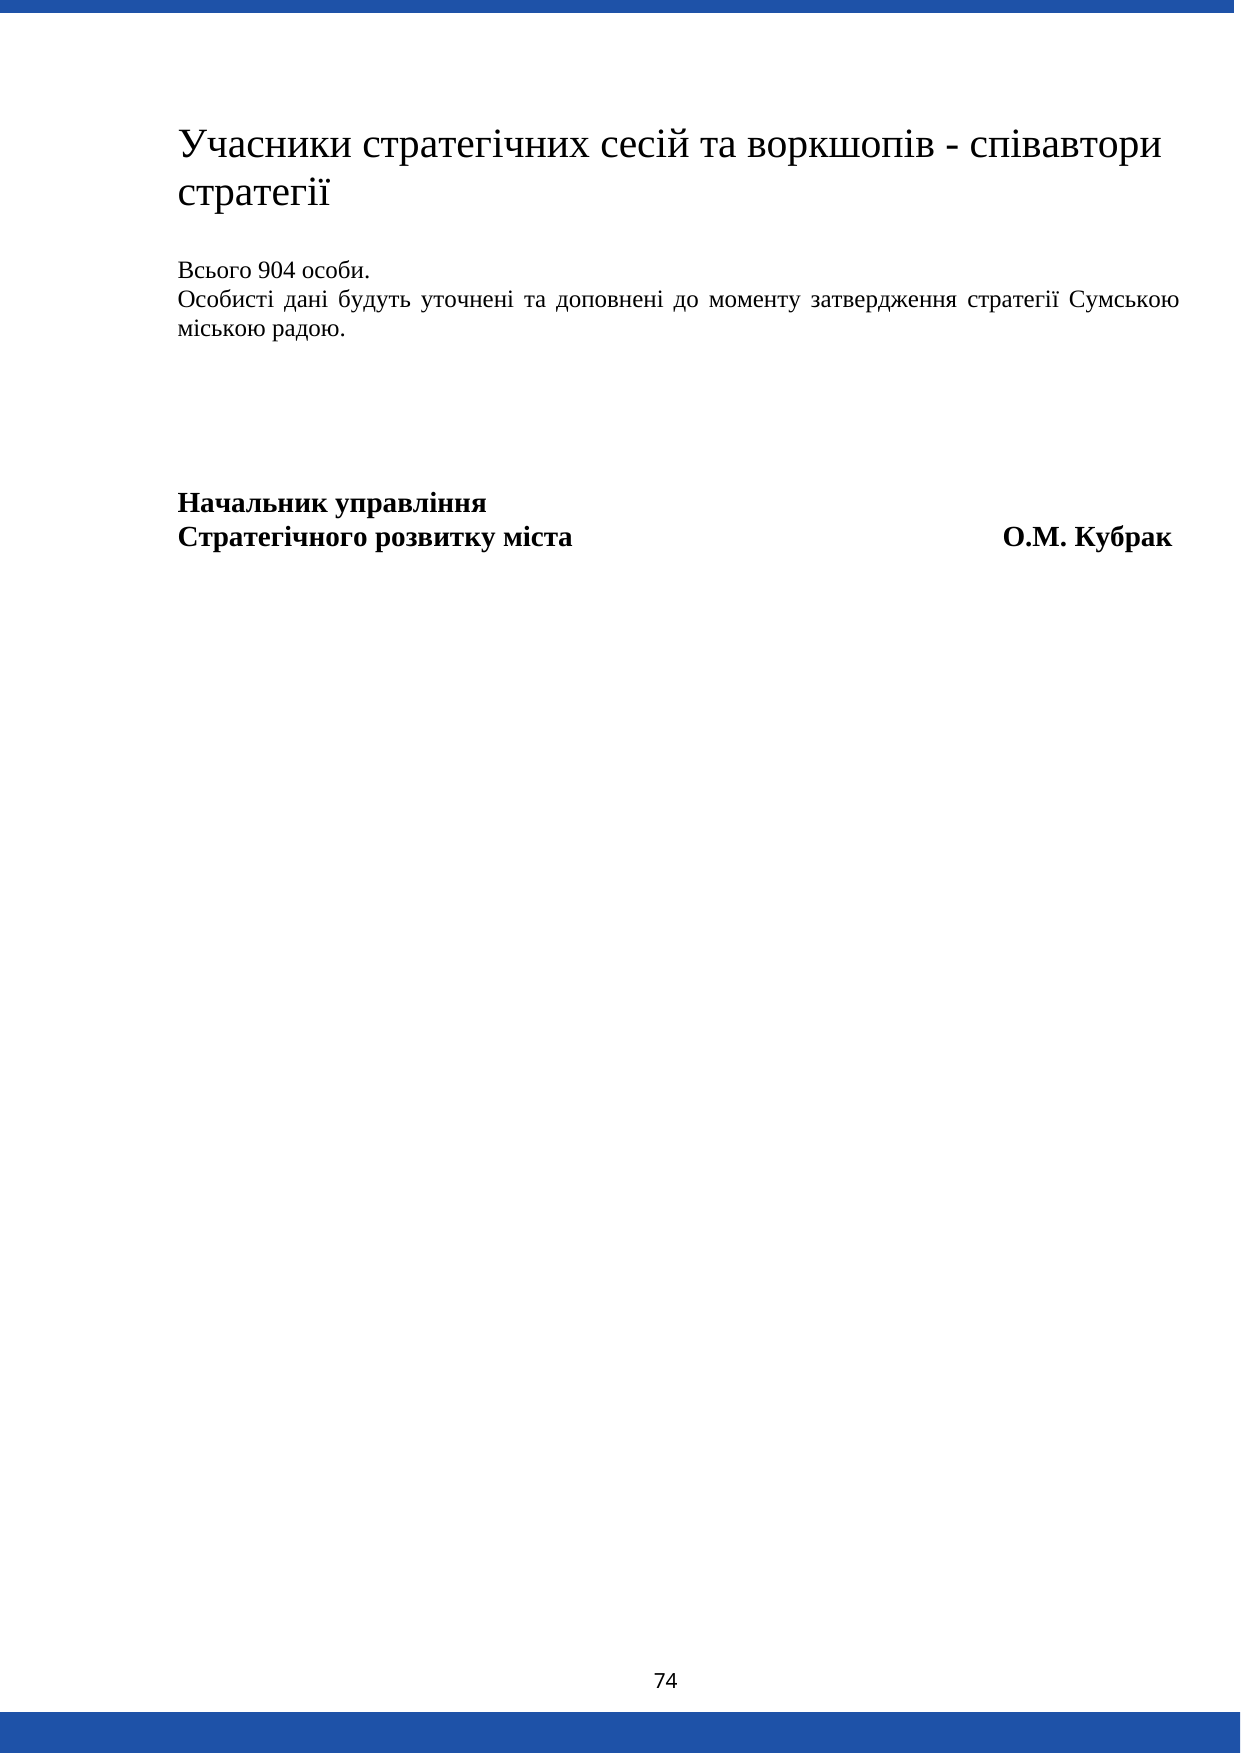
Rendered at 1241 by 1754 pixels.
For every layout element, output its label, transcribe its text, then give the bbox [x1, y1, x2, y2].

text Всього 904 особи. [177, 255, 1181, 284]
subtitle Учасники стратегічних сесій та воркшопів - співавтори стратегії [177, 118, 1181, 214]
text Стратегічного розвитку міста О.М. Кубрак [177, 519, 1181, 552]
text Начальник управління [177, 485, 1181, 519]
picture [0, 0, 1234, 13]
picture [0, 1712, 1241, 1753]
text Особисті дані будуть уточнені та доповнені до моменту затвердження стратегії Сумською міською радою. [177, 284, 1181, 341]
